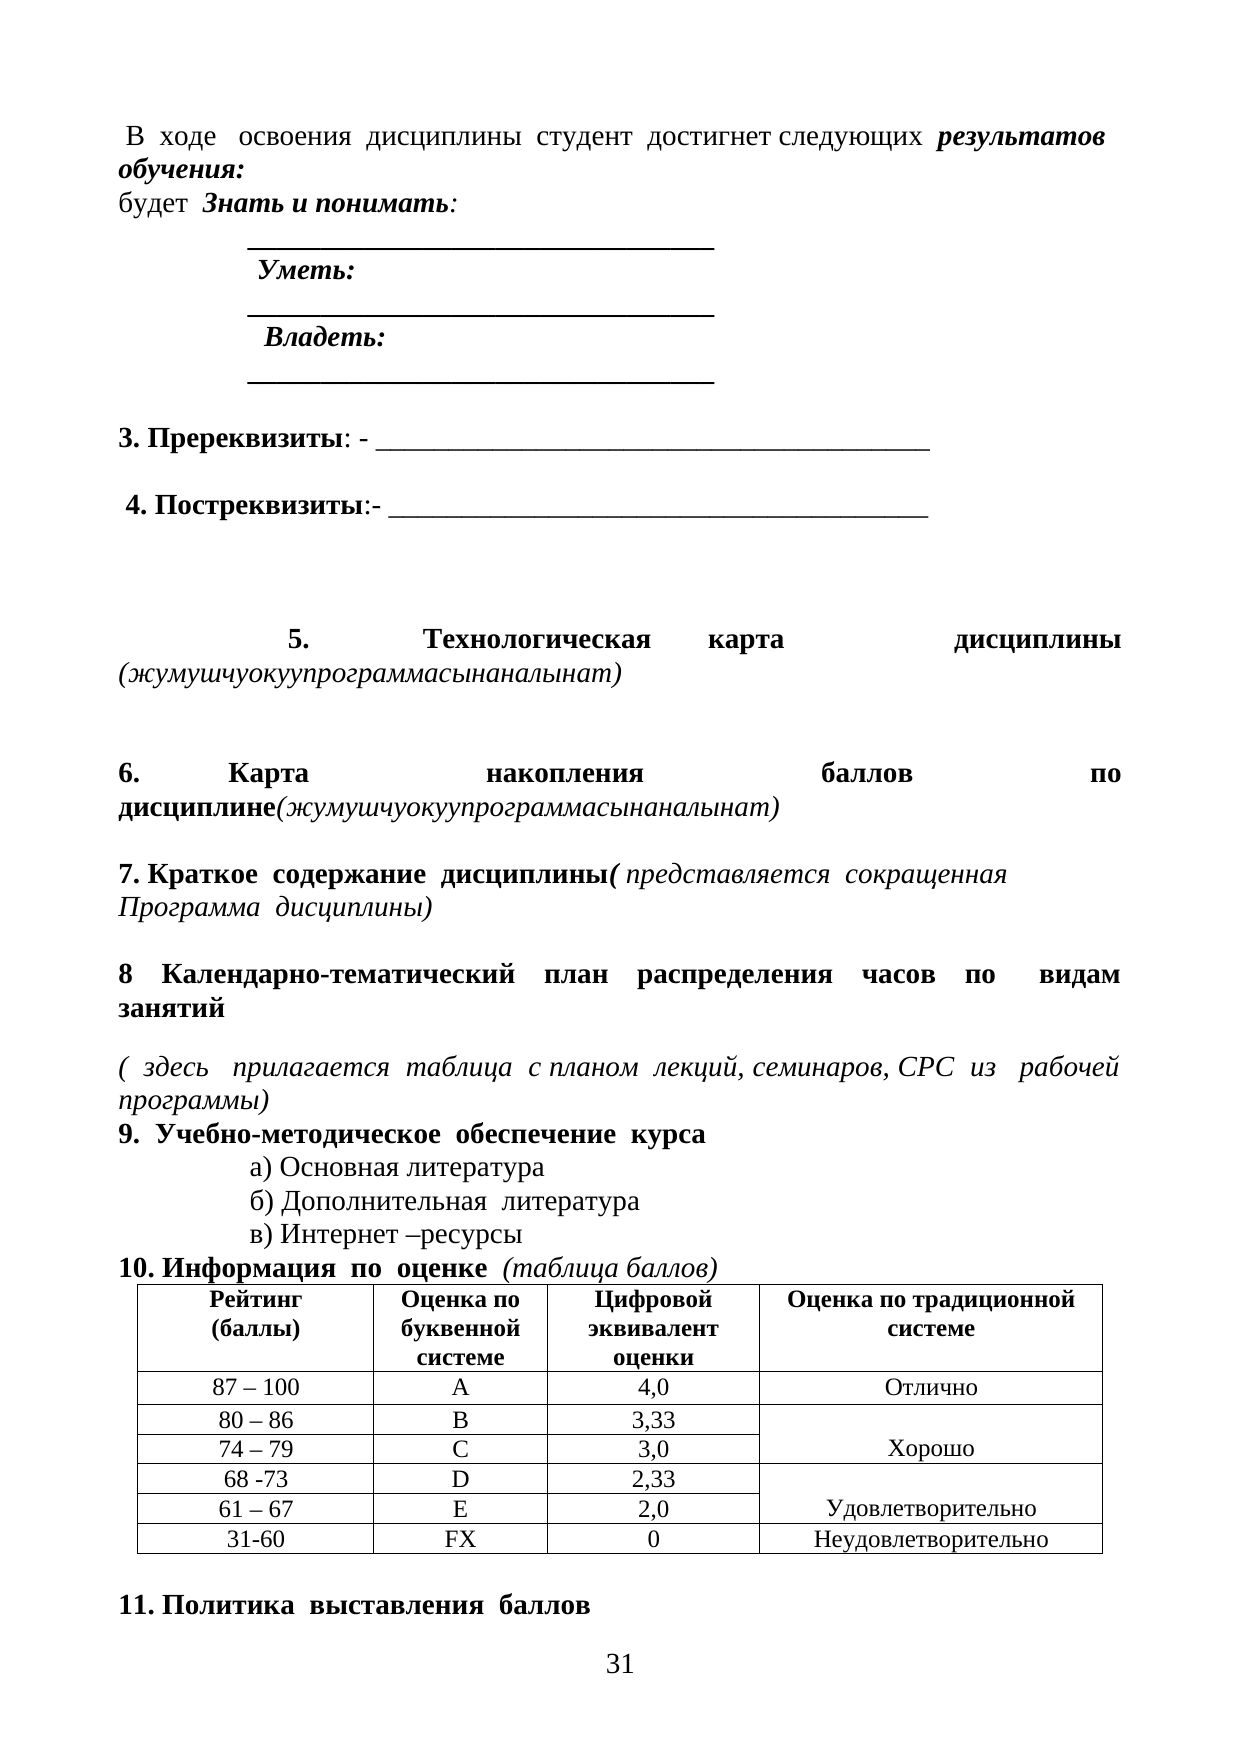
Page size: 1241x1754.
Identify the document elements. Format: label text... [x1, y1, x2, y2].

table_cell 61 – 67 [138, 1494, 373, 1523]
table_cell D [374, 1464, 547, 1493]
text ( здесь прилагается таблица с планом лекций, семинаров, СРС из рабочей программы) [118, 1049, 1122, 1116]
table_header Оценка по буквенной системе [374, 1285, 547, 1371]
text ________________________________ [118, 353, 1122, 386]
text б) Дополнительная литература [118, 1183, 1122, 1216]
text 10. Информация по оценке (таблица баллов) [118, 1250, 1122, 1283]
table_cell 2,0 [548, 1494, 759, 1523]
table_header Цифровой эквивалент оценки [548, 1285, 759, 1371]
text 4. Постреквизиты:- _____________________________________ [118, 487, 1122, 521]
table_cell 2,33 [548, 1464, 759, 1493]
table_cell 80 – 86 [138, 1405, 373, 1433]
table_header Оценка по традиционной системе [760, 1285, 1102, 1371]
text ________________________________ [118, 219, 1122, 252]
table_cell С [374, 1435, 547, 1463]
table_cell 74 – 79 [138, 1435, 373, 1463]
text будет Знать и понимать: [118, 185, 1122, 219]
table_cell 0 [548, 1524, 759, 1553]
table_cell Хорошо [760, 1405, 1102, 1463]
text 5. Технологическая карта дисциплины (жумушчуокуупрограммасынаналынат) [118, 621, 1122, 688]
table_cell 31-60 [138, 1524, 373, 1553]
table_cell FX [374, 1524, 547, 1553]
table_cell 4,0 [548, 1372, 759, 1404]
table_cell 68 -73 [138, 1464, 373, 1493]
text 11. Политика выставления баллов [118, 1587, 1122, 1621]
table_cell Неудовлетворительно [760, 1524, 1102, 1553]
table_cell В [374, 1405, 547, 1433]
table_cell Е [374, 1494, 547, 1523]
text Уметь: ________________________________ [118, 252, 1122, 319]
text 6. Карта накопления баллов по дисциплине(жумушчуокуупрограммасынаналынат) [118, 755, 1122, 822]
text В ходе освоения дисциплины студент достигнет следующих результатов обучения: [118, 118, 1122, 185]
table_cell Отлично [760, 1372, 1102, 1404]
text Владеть: [118, 319, 1122, 353]
text в) Интернет –ресурсы [118, 1216, 1122, 1250]
table_cell 87 – 100 [138, 1372, 373, 1404]
table_cell 3,33 [548, 1405, 759, 1433]
text 8 Календарно-тематический план распределения часов по видам занятий [118, 957, 1122, 1024]
text 9. Учебно-методическое обеспечение курса [118, 1116, 1122, 1149]
table_cell А [374, 1372, 547, 1404]
table_cell Удовлетворительно [760, 1464, 1102, 1523]
text 3. Пререквизиты: - ______________________________________ [118, 420, 1122, 453]
text 7. Краткое содержание дисциплины( представляется сокращенная Программа дисциплины) [118, 856, 1122, 923]
table_cell 3,0 [548, 1435, 759, 1463]
text а) Основная литература [118, 1149, 1122, 1183]
table_header Рейтинг (баллы) [138, 1285, 373, 1371]
